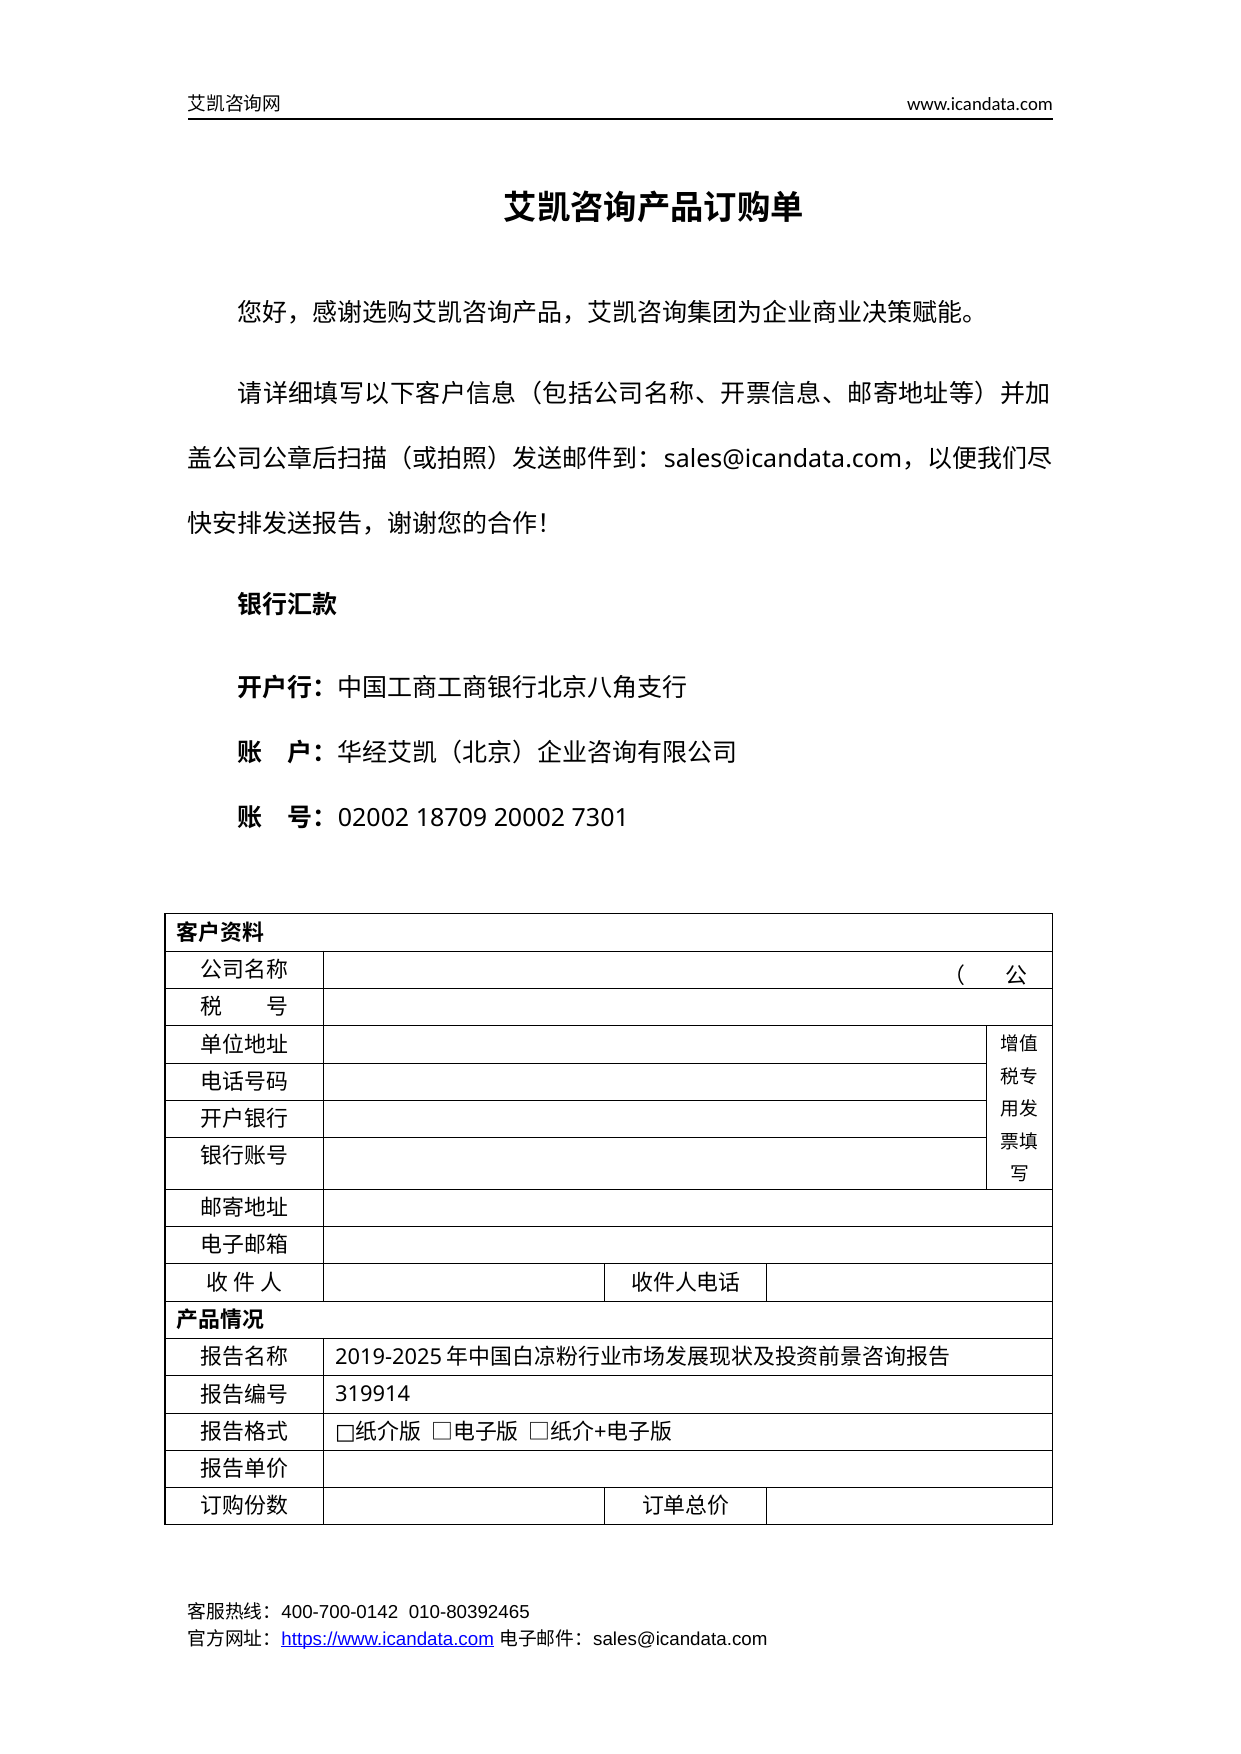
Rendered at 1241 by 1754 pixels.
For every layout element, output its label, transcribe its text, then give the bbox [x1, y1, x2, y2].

table_cell 319914 [324, 1376, 1052, 1412]
table_cell 2019-2025年中国白凉粉行业市场发展现状及投资前景咨询报告 [324, 1339, 1052, 1375]
table_cell [324, 1026, 986, 1062]
table_cell 电子邮箱 [166, 1227, 323, 1263]
table_cell [324, 1227, 1052, 1263]
table_cell 报告格式 [166, 1414, 323, 1450]
table_cell 报告单价 [166, 1451, 323, 1487]
table_cell [324, 1138, 986, 1189]
table_cell [324, 952, 1052, 988]
table_cell 收 件 人 [166, 1264, 323, 1301]
text 开户行：中国工商工商银行北京八角支行 [187, 653, 1053, 718]
table_cell [767, 1488, 1052, 1524]
table_cell 电话号码 [166, 1064, 323, 1100]
table_cell □纸介版 □电子版 □纸介+电子版 [324, 1414, 1052, 1450]
table_cell 收件人电话 [605, 1264, 766, 1301]
table_cell 增值税专用发票填写 [987, 1026, 1052, 1189]
table_cell 邮寄地址 [166, 1190, 323, 1226]
table_cell 订单总价 [605, 1488, 766, 1524]
table_cell 报告名称 [166, 1339, 323, 1375]
table_cell 开户银行 [166, 1101, 323, 1137]
table_cell [767, 1264, 1052, 1301]
table_cell [324, 1264, 604, 1301]
table_cell [324, 1101, 986, 1137]
text 账 号：02002 18709 20002 7301 [187, 783, 1053, 848]
table_cell [324, 1451, 1052, 1487]
table_cell 产品情况 [166, 1302, 1052, 1338]
text 艾凯咨询产品订购单 [187, 172, 1053, 237]
table_cell [324, 989, 1052, 1025]
table_cell [324, 1190, 1052, 1226]
text 您好，感谢选购艾凯咨询产品，艾凯咨询集团为企业商业决策赋能。 [187, 278, 1053, 343]
table_cell [324, 1488, 604, 1524]
table_header 客户资料 [166, 914, 1052, 951]
table_cell 公司名称 [166, 952, 323, 988]
text 请详细填写以下客户信息（包括公司名称、开票信息、邮寄地址等）并加盖公司公章后扫描（或拍照）发送邮件到：sales@icandata.com，以便我们尽快安排发送报告，谢谢您的合作！ [187, 359, 1053, 554]
text 银行汇款 [187, 570, 1053, 635]
table_cell 银行账号 [166, 1138, 323, 1189]
text 账 户：华经艾凯（北京）企业咨询有限公司 [187, 718, 1053, 783]
table_cell 税 号 [166, 989, 323, 1025]
table_cell 报告编号 [166, 1376, 323, 1412]
table_cell [324, 1064, 986, 1100]
table_cell 单位地址 [166, 1026, 323, 1062]
table_cell 订购份数 [166, 1488, 323, 1524]
